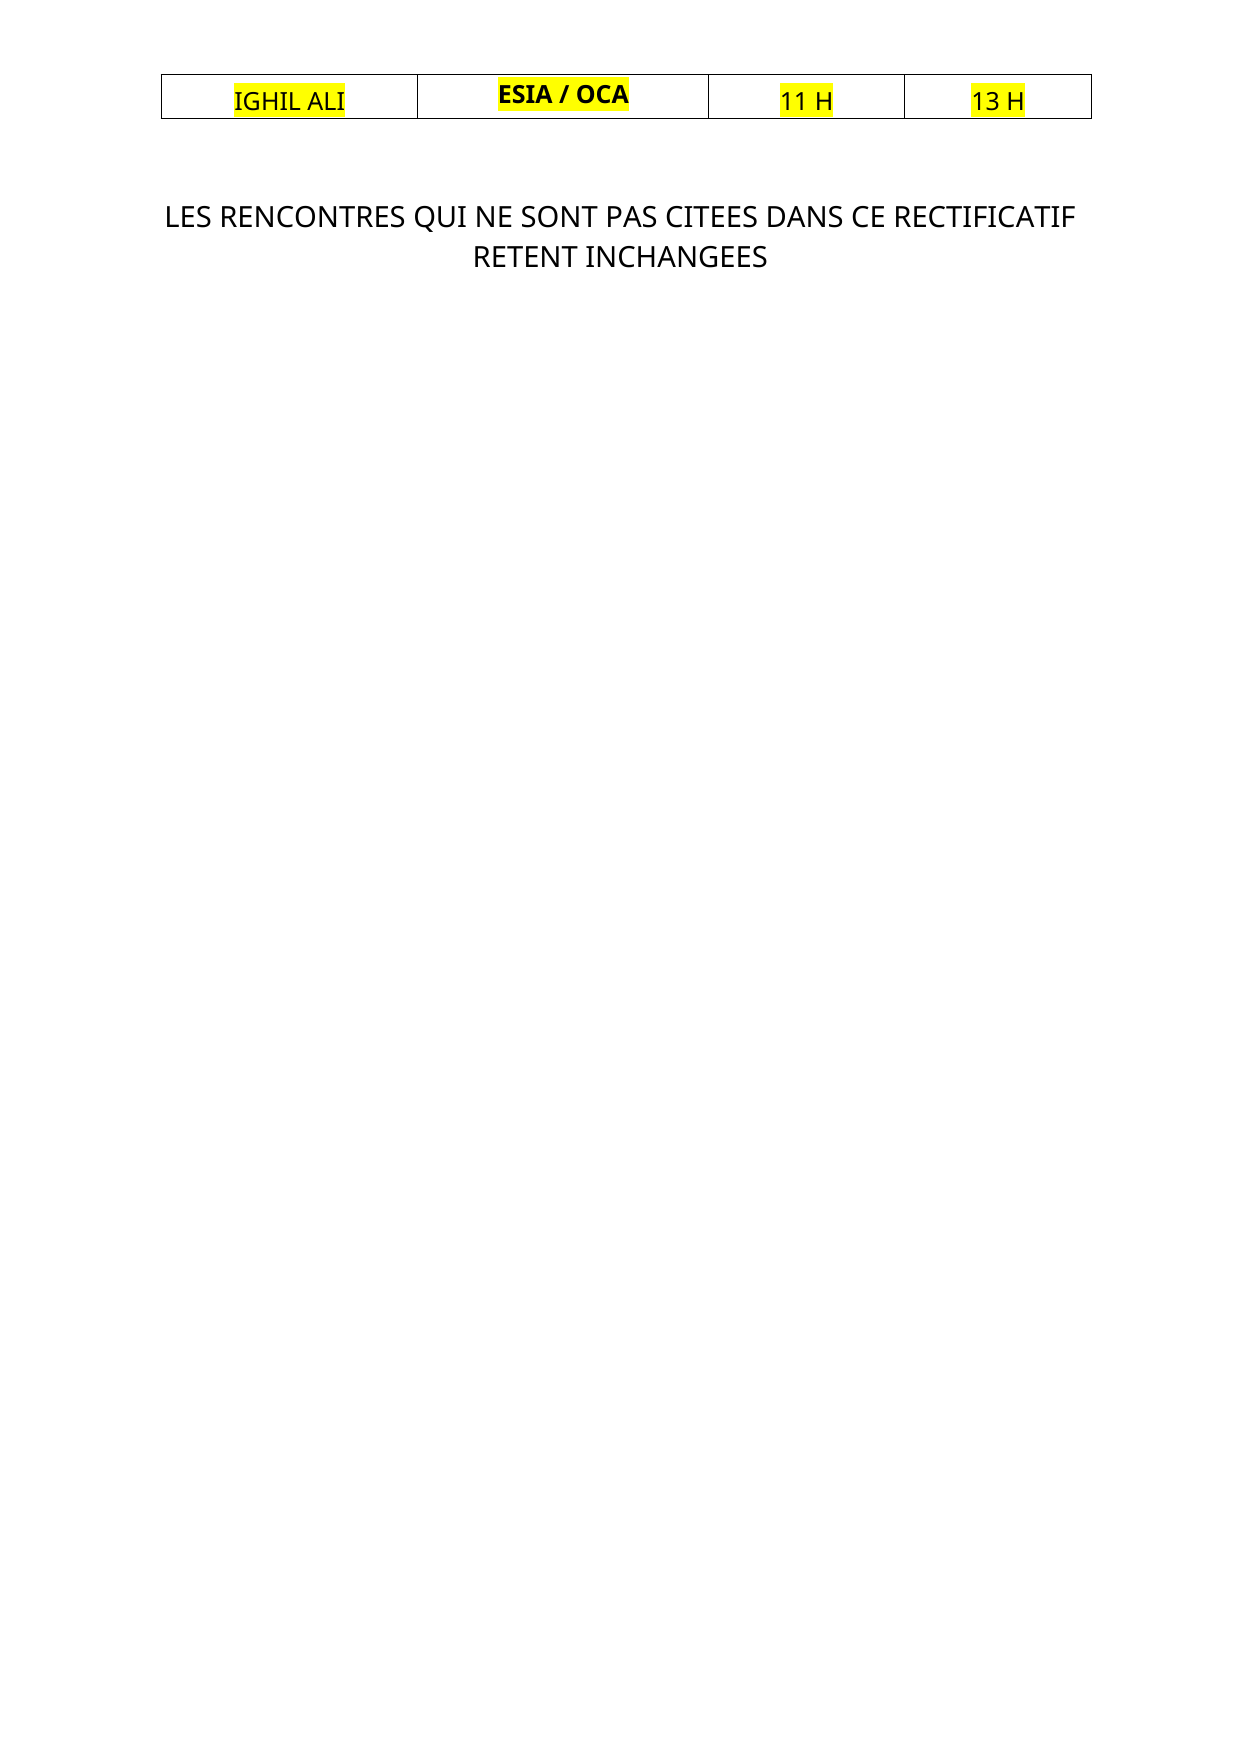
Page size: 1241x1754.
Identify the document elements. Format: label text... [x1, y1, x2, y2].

table_cell ESIA / OCA [418, 75, 708, 117]
text LES RENCONTRES QUI NE SONT PAS CITEES DANS CE RECTIFICATIF RETENT INCHANGEES [148, 197, 1093, 276]
table_cell IGHIL ALI [162, 75, 417, 117]
table_cell 11 H [709, 75, 904, 117]
table_cell 13 H [905, 75, 1091, 117]
